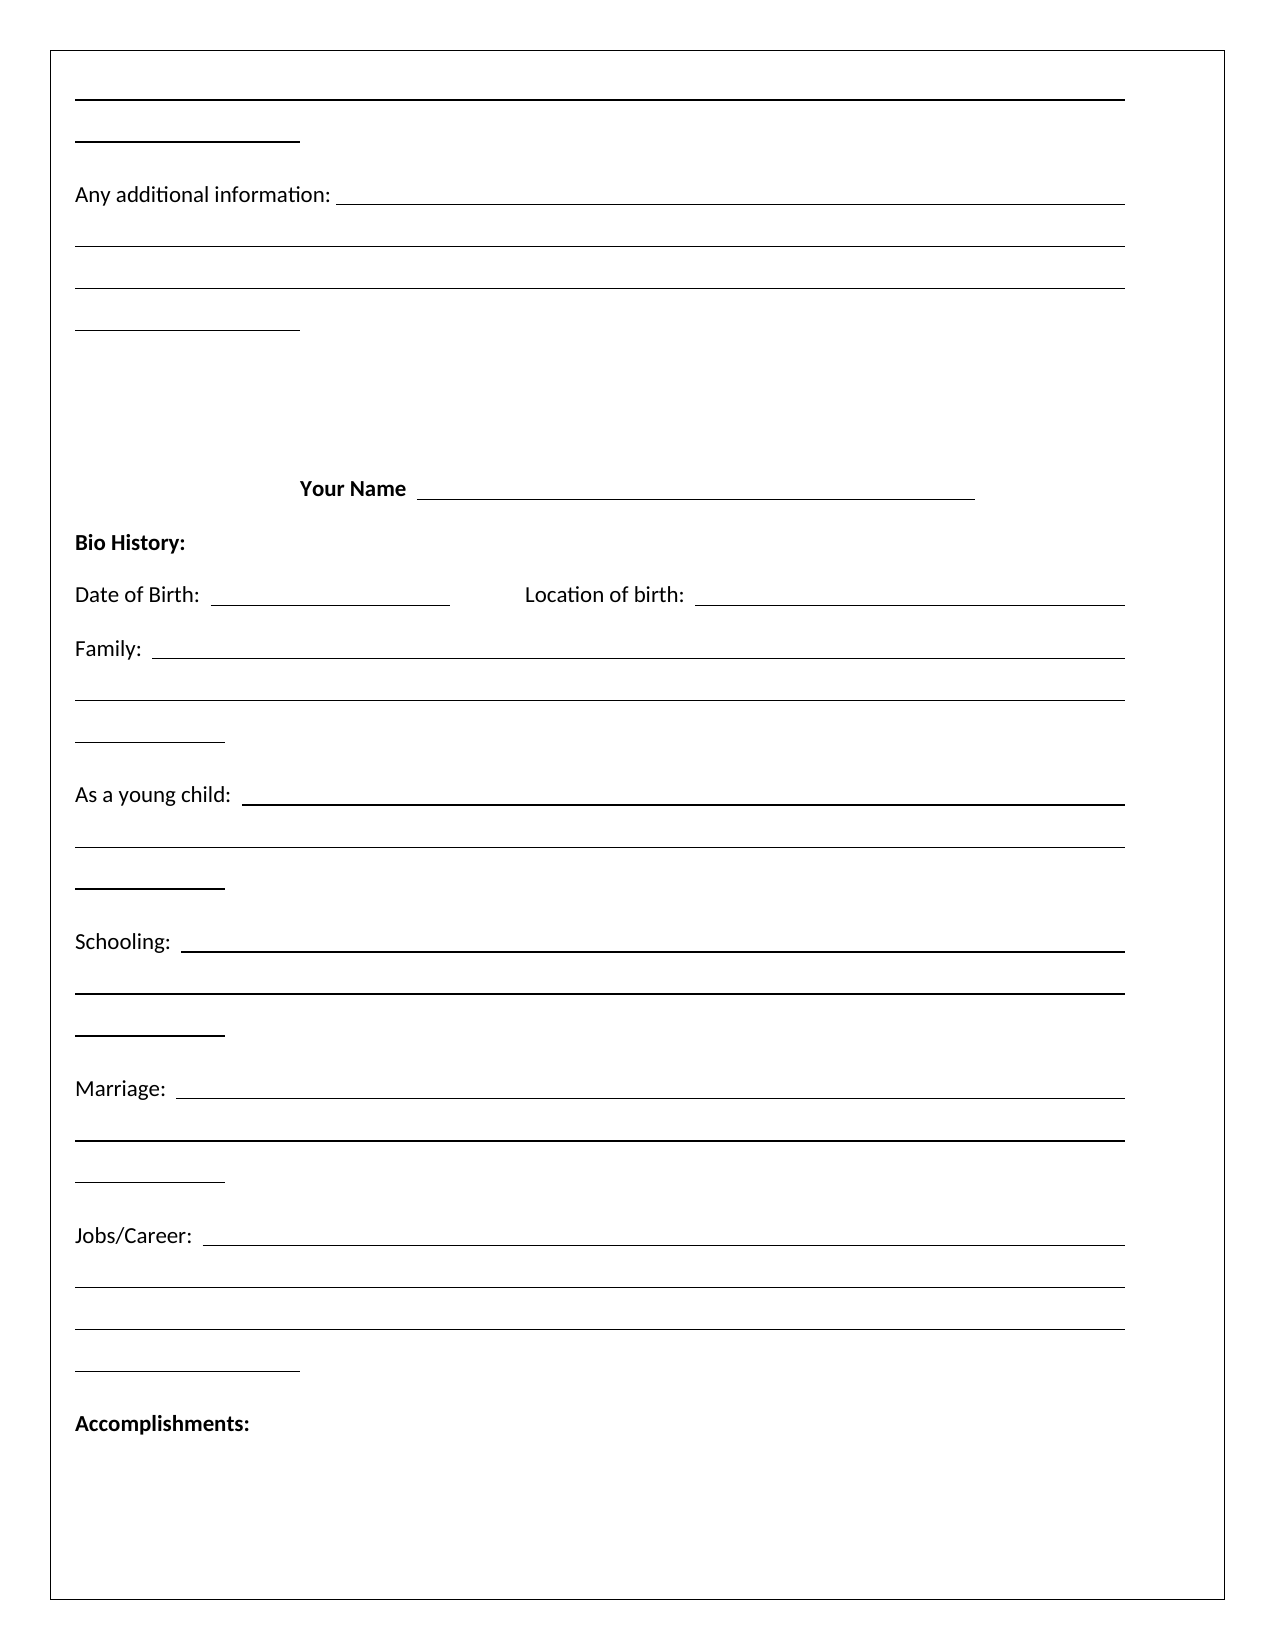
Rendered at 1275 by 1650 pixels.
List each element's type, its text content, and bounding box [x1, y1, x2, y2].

text Your Name [75, 474, 1200, 503]
text Jobs/Career: [75, 1221, 1200, 1375]
text Date of Birth: Location of birth: [75, 581, 1200, 609]
text Community Service: [75, 75, 1200, 145]
text As a young child: [75, 780, 1200, 892]
text Accomplishments: [75, 1409, 1200, 1437]
text Schooling: [75, 927, 1200, 1039]
text Marriage: [75, 1074, 1200, 1186]
text Any additional information: [75, 180, 1200, 334]
text Family: [75, 634, 1200, 746]
text Bio History: [75, 528, 1200, 556]
